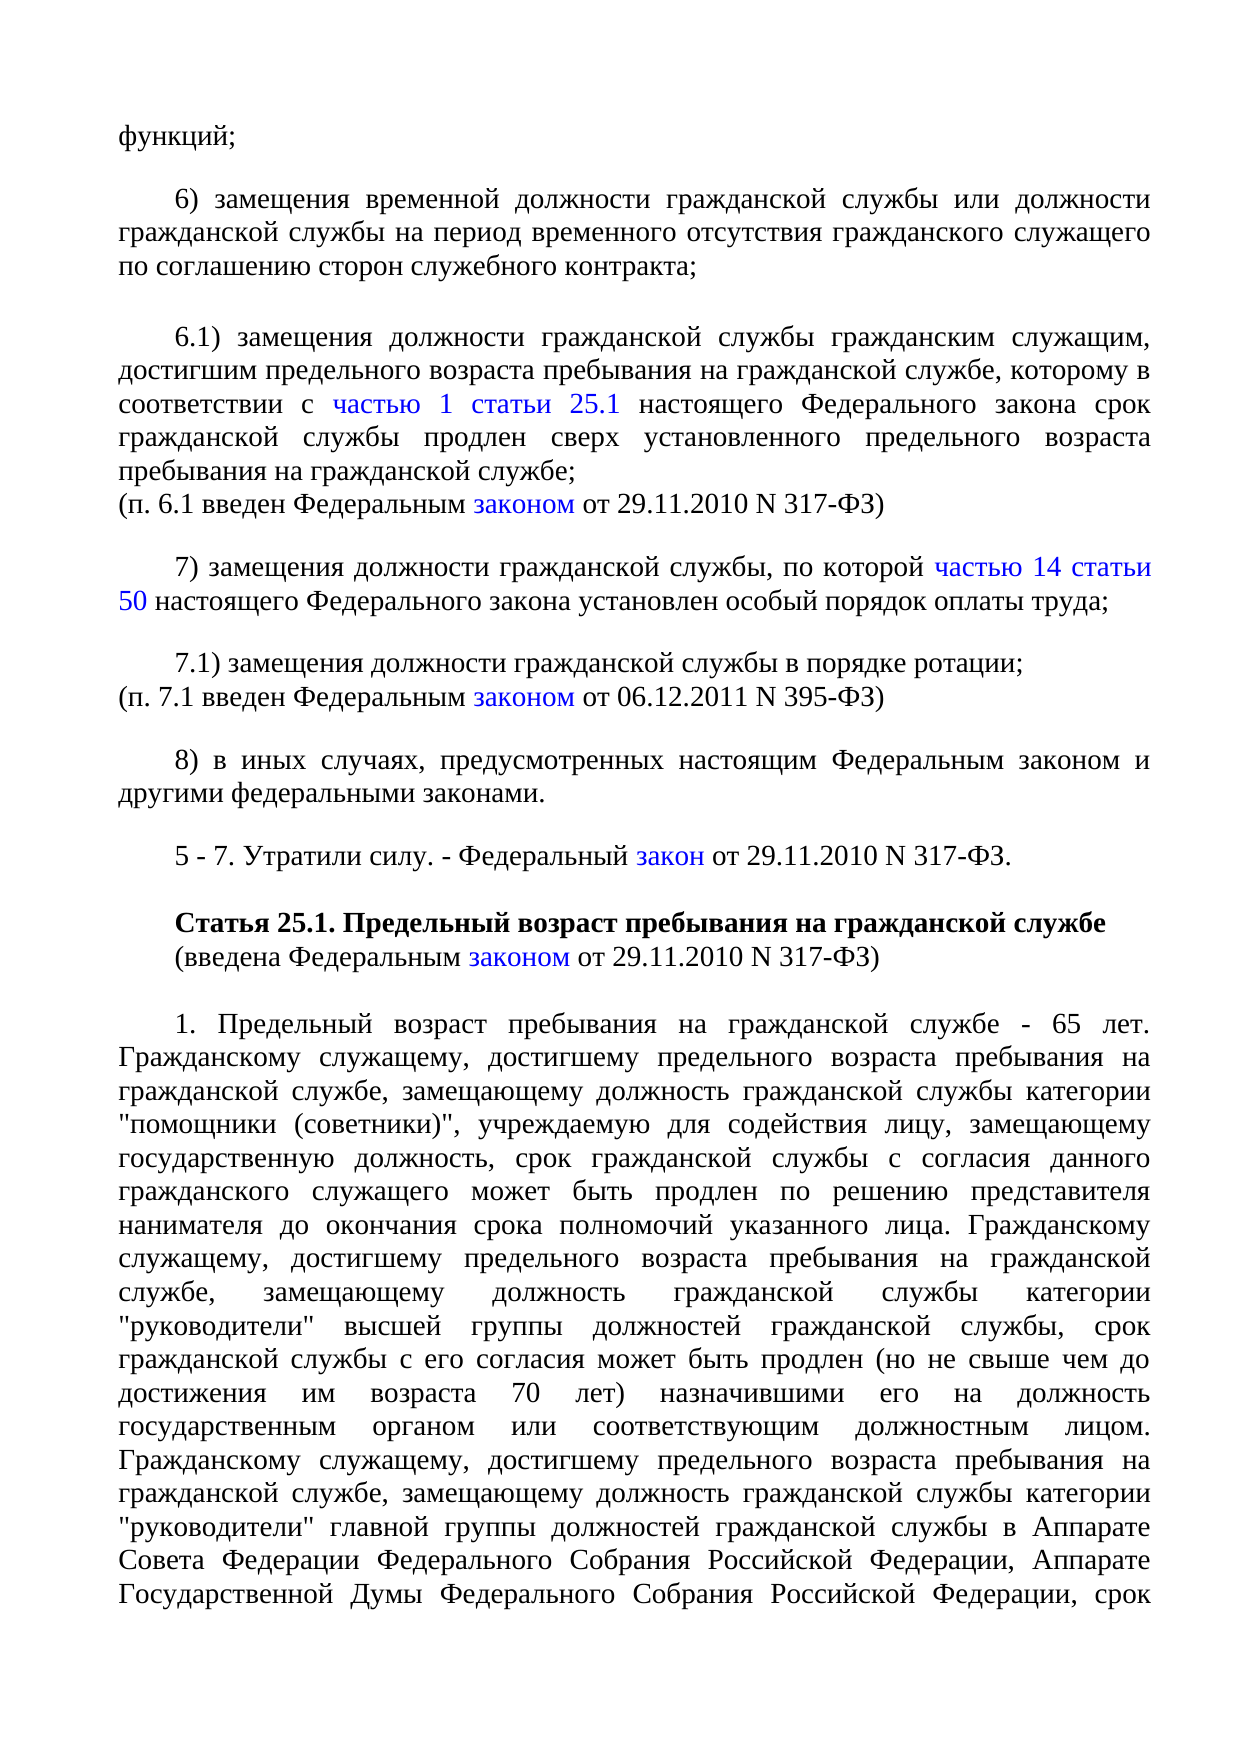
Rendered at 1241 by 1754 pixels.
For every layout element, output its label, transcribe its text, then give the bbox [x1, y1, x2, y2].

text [118, 1006, 1152, 1609]
text 6) замещения временной должности гражданской службы или должности гражданской службы на период временного отсутствия гражданского служащего по соглашению сторон служебного контракта; [118, 181, 1152, 281]
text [118, 118, 1152, 152]
text 7.1) замещения должности гражданской службы в порядке ротации; [118, 646, 1152, 679]
text (п. 6.1 введен Федеральным законом от 29.11.2010 N 317-ФЗ) [118, 487, 1152, 520]
text 5 - 7. Утратили силу. - Федеральный закон от 29.11.2010 N 317-ФЗ. [118, 838, 1152, 872]
text 8) в иных случаях, предусмотренных настоящим Федеральным законом и другими федеральными законами. [118, 742, 1152, 809]
title Статья 25.1. Предельный возраст пребывания на гражданской службе [118, 905, 1152, 939]
text 6.1) замещения должности гражданской службы гражданским служащим, достигшим предельного возраста пребывания на гражданской службе, которому в соответствии с частью 1 статьи 25.1 настоящего Федерального закона срок гражданской службы продлен сверх установленного предельного возраста пребывания на гражданской службе; [118, 319, 1152, 487]
text 7) замещения должности гражданской службы, по которой частью 14 статьи 50 настоящего Федерального закона установлен особый порядок оплаты труда; [118, 549, 1152, 616]
text (п. 7.1 введен Федеральным законом от 06.12.2011 N 395-ФЗ) [118, 679, 1152, 713]
text (введена Федеральным законом от 29.11.2010 N 317-ФЗ) [118, 939, 1152, 972]
